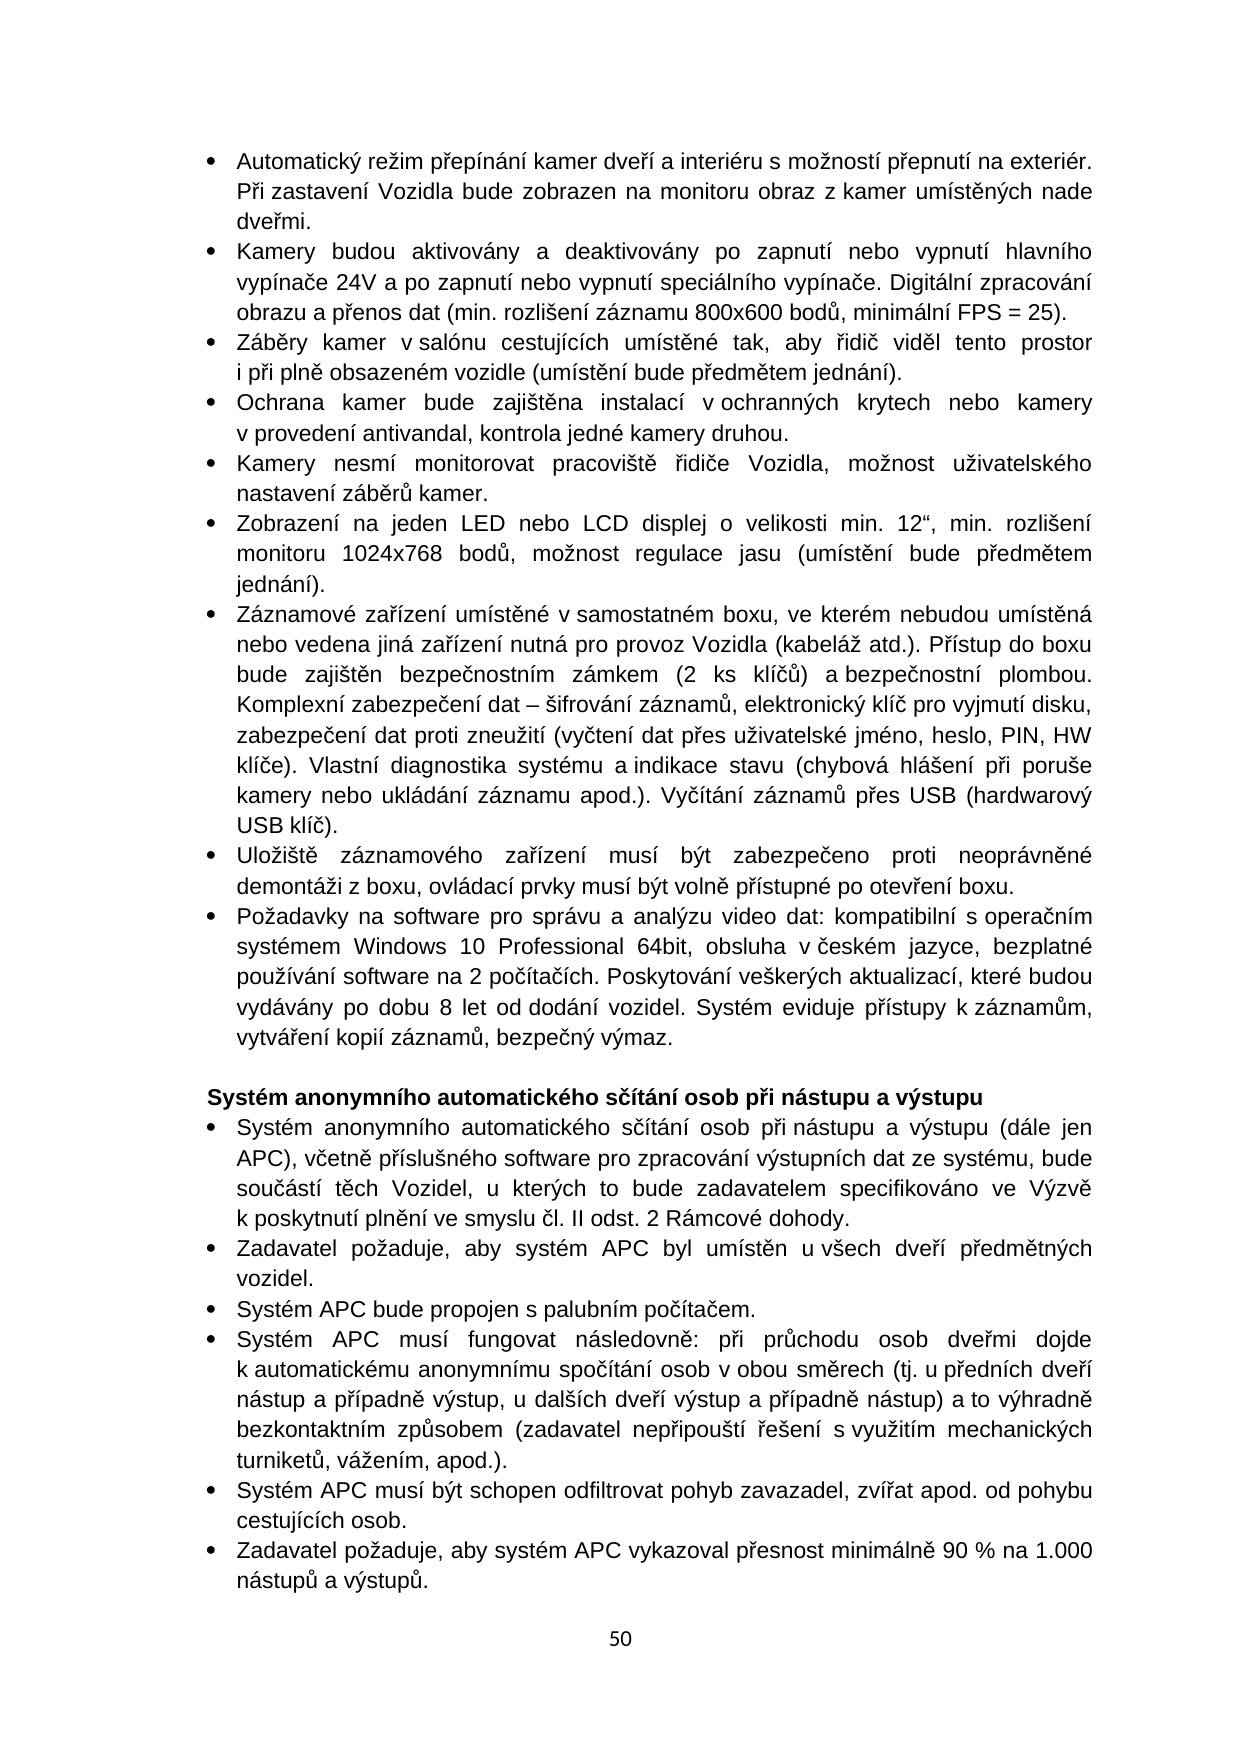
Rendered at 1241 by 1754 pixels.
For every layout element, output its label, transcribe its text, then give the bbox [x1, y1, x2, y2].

list Ochrana kamer bude zajištěna instalací v ochranných krytech nebo kamery v provedení antivandal, kontrola jedné kamery druhou. [207, 389, 1092, 446]
list Kamery budou aktivovány a deaktivovány po zapnutí nebo vypnutí hlavního vypínače 24V a po zapnutí nebo vypnutí speciálního vypínače. Digitální zpracování obrazu a přenos dat (min. rozlišení záznamu 800x600 bodů, minimální FPS = 25). [207, 238, 1092, 325]
list Zadavatel požaduje, aby systém APC byl umístěn u všech dveří předmětných vozidel. [207, 1235, 1092, 1292]
list Zadavatel požaduje, aby systém APC vykazoval přesnost minimálně 90 % na 1.000 nástupů a výstupů. [207, 1537, 1092, 1594]
list Záznamové zařízení umístěné v samostatném boxu, ve kterém nebudou umístěná nebo vedena jiná zařízení nutná pro provoz Vozidla (kabeláž atd.). Přístup do boxu bude zajištěn bezpečnostním zámkem (2 ks klíčů) a bezpečnostní plombou. Komplexní zabezpečení dat – šifrování záznamů, elektronický klíč pro vyjmutí disku, zabezpečení dat proti zneužití (vyčtení dat přes uživatelské jméno, heslo, PIN, HW klíče). Vlastní diagnostika systému a indikace stavu (chybová hlášení při poruše kamery nebo ukládání záznamu apod.). Vyčítání záznamů přes USB (hardwarový USB klíč). [207, 601, 1092, 839]
list Systém APC bude propojen s palubním počítačem. [207, 1296, 1092, 1322]
list Požadavky na software pro správu a analýzu video dat: kompatibilní s operačním systémem Windows 10 Professional 64bit, obsluha v českém jazyce, bezplatné používání software na 2 počítačích. Poskytování veškerých aktualizací, které budou vydávány po dobu 8 let od dodání vozidel. Systém eviduje přístupy k záznamům, vytváření kopií záznamů, bezpečný výmaz. [207, 903, 1092, 1050]
list Systém APC musí být schopen odfiltrovat pohyb zavazadel, zvířat apod. od pohybu cestujících osob. [207, 1477, 1092, 1533]
list Kamery nesmí monitorovat pracoviště řidiče Vozidla, možnost uživatelského nastavení záběrů kamer. [207, 450, 1092, 506]
subtitle Systém anonymního automatického sčítání osob při nástupu a výstupu [207, 1084, 1092, 1111]
list Automatický režim přepínání kamer dveří a interiéru s možností přepnutí na exteriér. Při zastavení Vozidla bude zobrazen na monitoru obraz z kamer umístěných nade dveřmi. [207, 148, 1092, 234]
list Systém APC musí fungovat následovně: při průchodu osob dveřmi dojde k automatickému anonymnímu spočítání osob v obou směrech (tj. u předních dveří nástup a případně výstup, u dalších dveří výstup a případně nástup) a to výhradně bezkontaktním způsobem (zadavatel nepřipouští řešení s využitím mechanických turniketů, vážením, apod.). [207, 1326, 1092, 1473]
list Uložiště záznamového zařízení musí být zabezpečeno proti neoprávněné demontáži z boxu, ovládací prvky musí být volně přístupné po otevření boxu. [207, 842, 1092, 899]
list Systém anonymního automatického sčítání osob při nástupu a výstupu (dále jen APC), včetně příslušného software pro zpracování výstupních dat ze systému, bude součástí těch Vozidel, u kterých to bude zadavatelem specifikováno ve Výzvě k poskytnutí plnění ve smyslu čl. II odst. 2 Rámcové dohody. [207, 1114, 1092, 1231]
list Zobrazení na jeden LED nebo LCD displej o velikosti min. 12“, min. rozlišení monitoru 1024x768 bodů, možnost regulace jasu (umístění bude předmětem jednání). [207, 510, 1092, 597]
list Záběry kamer v salónu cestujících umístěné tak, aby řidič viděl tento prostor i při plně obsazeném vozidle (umístění bude předmětem jednání). [207, 329, 1092, 386]
